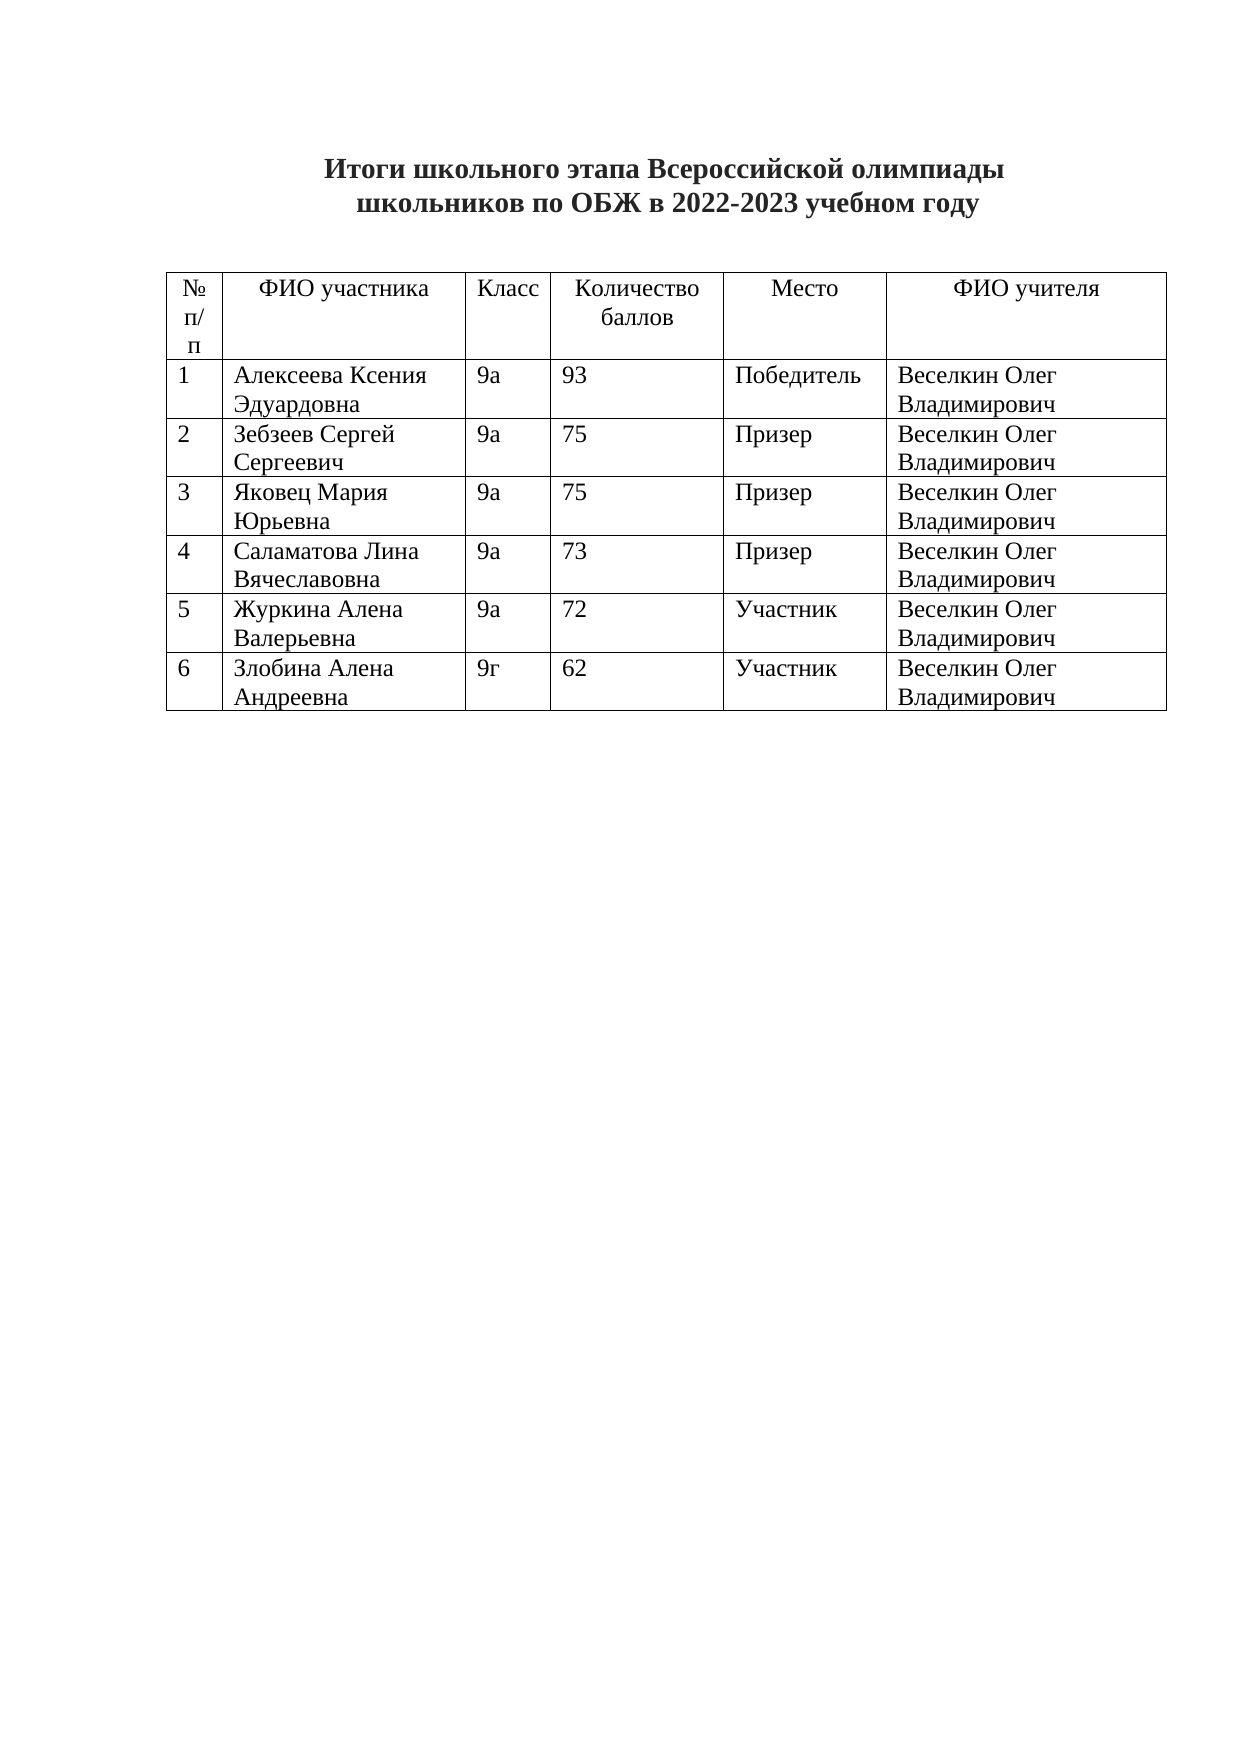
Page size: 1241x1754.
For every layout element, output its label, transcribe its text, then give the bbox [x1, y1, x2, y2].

table_cell Журкина Алена Валерьевна [223, 594, 465, 652]
table_cell Веселкин Олег Владимирович [887, 477, 1166, 535]
table_cell Саламатова Лина Вячеславовна [223, 536, 465, 593]
table_cell 9а [466, 477, 550, 535]
table_cell 9а [466, 594, 550, 652]
table_cell Веселкин Олег Владимирович [887, 594, 1166, 652]
table_cell Призер [724, 536, 886, 593]
table_cell Веселкин Олег Владимирович [887, 536, 1166, 593]
table_cell 6 [167, 653, 222, 710]
table_cell Победитель [724, 360, 886, 418]
table_header ФИО участника [223, 273, 465, 359]
table_cell Веселкин Олег Владимирович [887, 419, 1166, 476]
table_cell Участник [724, 594, 886, 652]
table_header ФИО учителя [887, 273, 1166, 359]
table_cell 9а [466, 419, 550, 476]
table_cell 9а [466, 360, 550, 418]
table_cell Призер [724, 419, 886, 476]
table_cell 62 [551, 653, 723, 710]
table_cell Зебзеев Сергей Сергеевич [223, 419, 465, 476]
table_cell Алексеева Ксения Эдуардовна [223, 360, 465, 418]
table_cell 4 [167, 536, 222, 593]
table_cell 9г [466, 653, 550, 710]
table_cell 93 [551, 360, 723, 418]
table_cell 73 [551, 536, 723, 593]
table_cell Призер [724, 477, 886, 535]
table_cell 72 [551, 594, 723, 652]
table_header Место [724, 273, 886, 359]
table_header Количество баллов [551, 273, 723, 359]
table_header Класс [466, 273, 550, 359]
table_cell 1 [167, 360, 222, 418]
text школьников по ОБЖ в 2022-2023 учебном году [177, 185, 1152, 219]
table_cell Участник [724, 653, 886, 710]
table_cell 75 [551, 419, 723, 476]
table_cell 9а [466, 536, 550, 593]
table_header № п/п [167, 273, 222, 359]
table_cell Злобина Алена Андреевна [223, 653, 465, 710]
table_cell Веселкин Олег Владимирович [887, 653, 1166, 710]
table_cell 2 [167, 419, 222, 476]
table_cell 3 [167, 477, 222, 535]
table_cell 5 [167, 594, 222, 652]
table_cell 75 [551, 477, 723, 535]
table_cell Яковец Мария Юрьевна [223, 477, 465, 535]
table_cell Веселкин Олег Владимирович [887, 360, 1166, 418]
text Итоги школьного этапа Всероссийской олимпиады [177, 118, 1152, 185]
